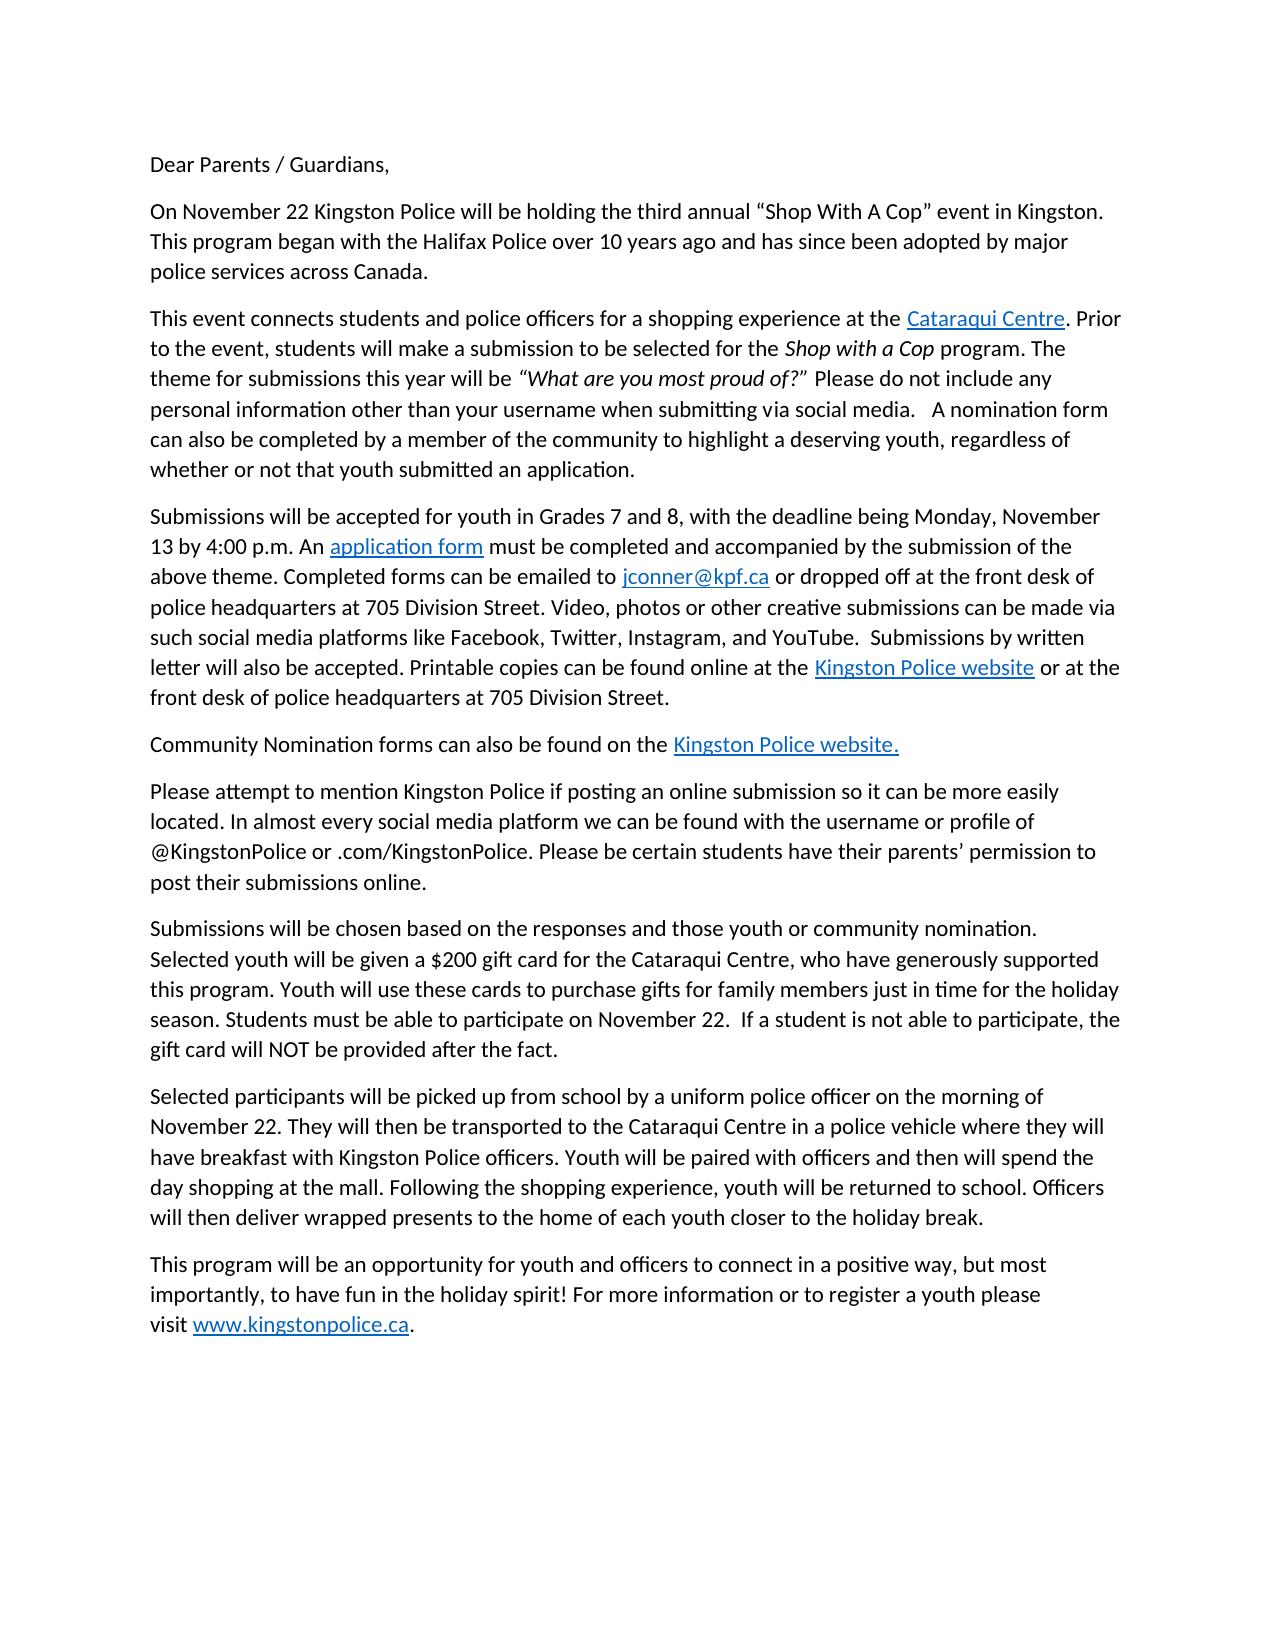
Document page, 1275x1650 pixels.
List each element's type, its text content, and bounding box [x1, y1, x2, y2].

text Submissions will be accepted for youth in Grades 7 and 8, with the deadline being Monday, November 13 by 4:00 p.m. An application form must be completed and accompanied by the submission of the above theme. Completed forms can be emailed to jconner@kpf.ca or dropped off at the front desk of police headquarters at 705 Division Street. Video, photos or other creative submissions can be made via such social media platforms like Facebook, Twitter, Instagram, and YouTube. Submissions by written letter will also be accepted. Printable copies can be found online at the Kingston Police website or at the front desk of police headquarters at 705 Division Street. [150, 502, 1125, 711]
text Submissions will be chosen based on the responses and those youth or community nomination. Selected youth will be given a $200 gift card for the Cataraqui Centre, who have generously supported this program. Youth will use these cards to purchase gifts for family members just in time for the holiday season. Students must be able to participate on November 22. If a student is not able to participate, the gift card will NOT be provided after the fact. [150, 914, 1125, 1063]
text On November 22 Kingston Police will be holding the third annual “Shop With A Cop” event in Kingston. This program began with the Halifax Police over 10 years ago and has since been adopted by major police services across Canada. [150, 197, 1125, 285]
text Community Nomination forms can also be found on the Kingston Police website. [150, 730, 1125, 758]
text Selected participants will be picked up from school by a uniform police officer on the morning of November 22. They will then be transported to the Cataraqui Centre in a police vehicle where they will have breakfast with Kingston Police officers. Youth will be paired with officers and then will spend the day shopping at the mall. Following the shopping experience, youth will be returned to school. Officers will then deliver wrapped presents to the home of each youth closer to the holiday break. [150, 1082, 1125, 1231]
text This event connects students and police officers for a shopping experience at the Cataraqui Centre. Prior to the event, students will make a submission to be selected for the Shop with a Cop program. The theme for submissions this year will be “What are you most proud of?” Please do not include any personal information other than your username when submitting via social media. A nomination form can also be completed by a member of the community to highlight a deserving youth, regardless of whether or not that youth submitted an application. [150, 304, 1125, 483]
text Dear Parents / Guardians, [150, 150, 1125, 178]
text Please attempt to mention Kingston Police if posting an online submission so it can be more easily located. In almost every social media platform we can be found with the username or profile of @KingstonPolice or .com/KingstonPolice. Please be certain students have their parents’ permission to post their submissions online. [150, 777, 1125, 896]
text This program will be an opportunity for youth and officers to connect in a positive way, but most importantly, to have fun in the holiday spirit! For more information or to register a youth please visit www.kingstonpolice.ca. [150, 1250, 1125, 1338]
